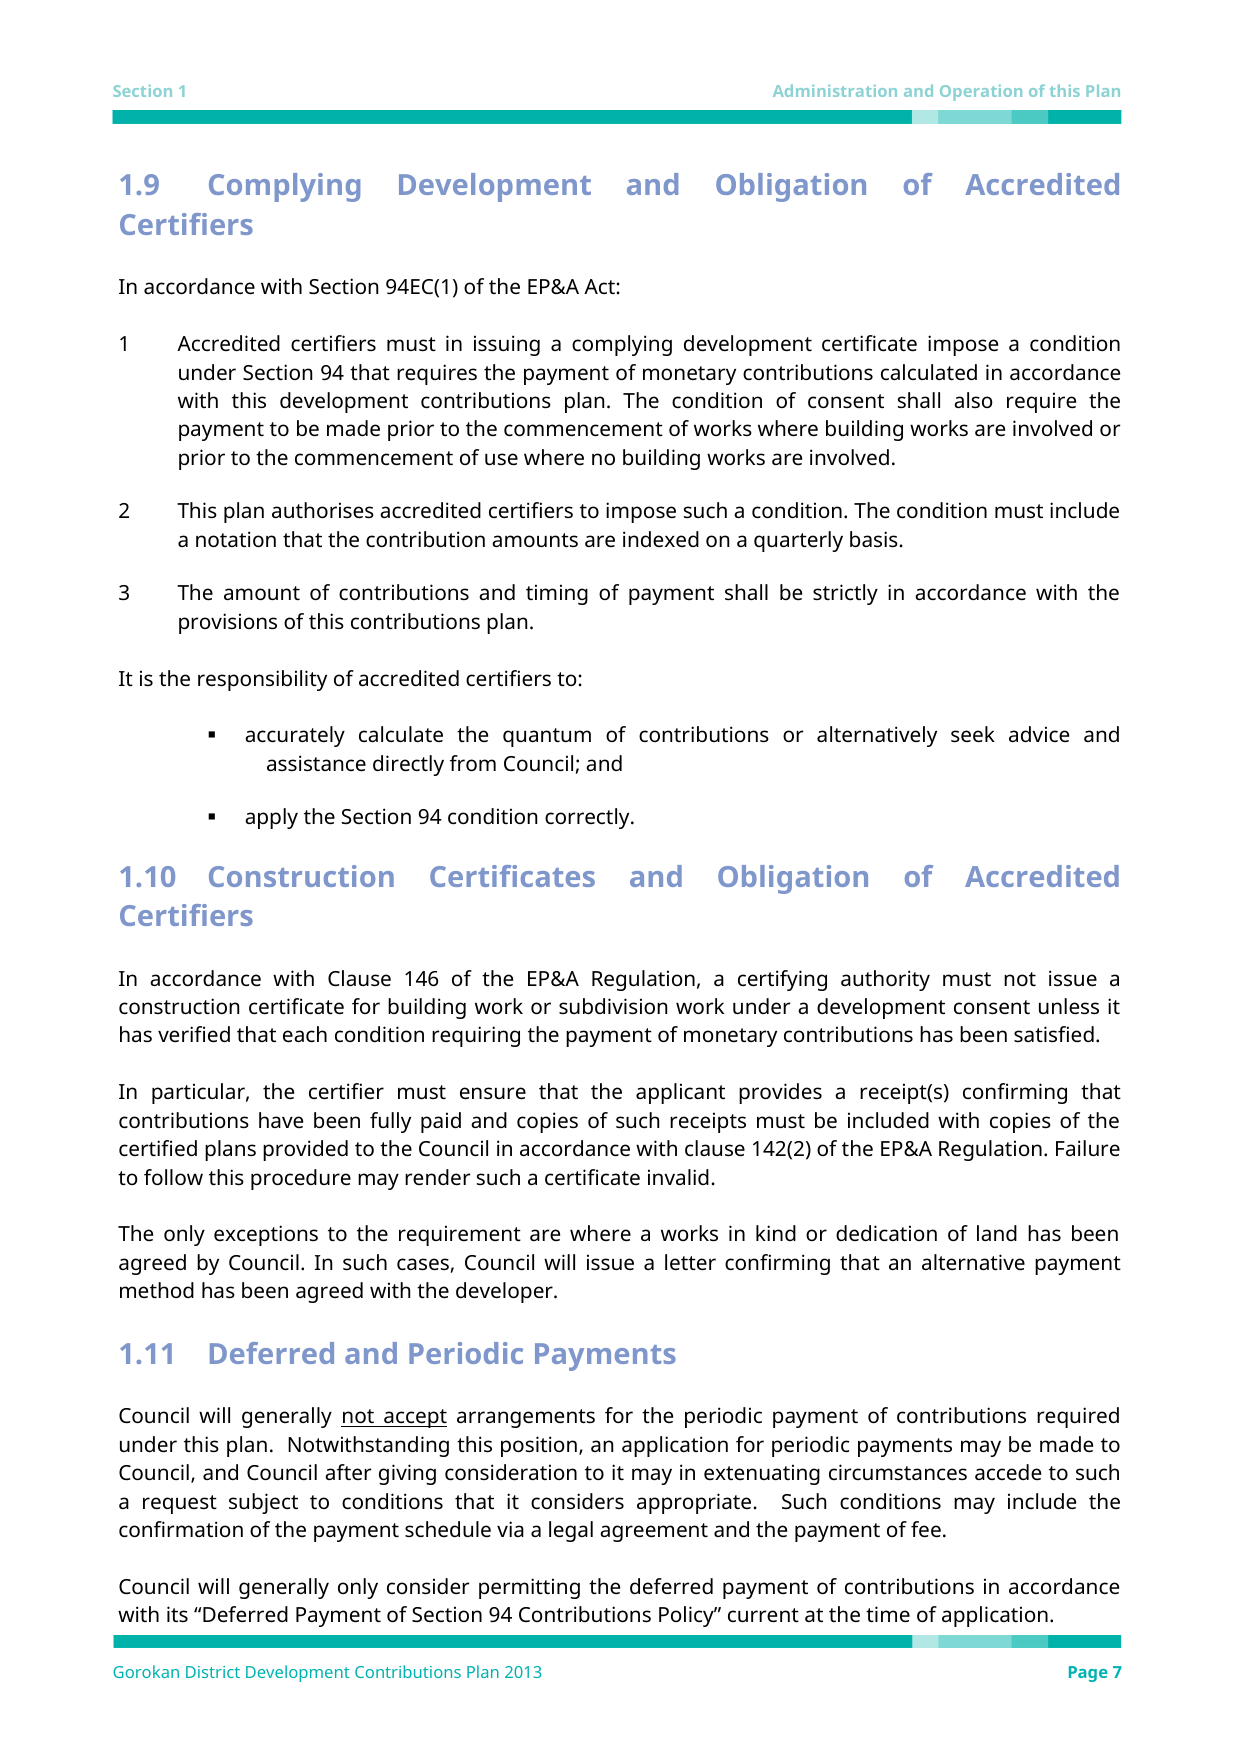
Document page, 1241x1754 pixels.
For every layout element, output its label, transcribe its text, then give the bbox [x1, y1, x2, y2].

list apply the Section 94 condition correctly. [207, 802, 1122, 831]
subtitle 1.11 Deferred and Periodic Payments [118, 1333, 1122, 1373]
text In particular, the certifier must ensure that the applicant provides a receipt(s) confirming that contributions have been fully paid and copies of such receipts must be included with copies of the certified plans provided to the Council in accordance with clause 142(2) of the EP&A Regulation. Failure to follow this procedure may render such a certificate invalid. [118, 1077, 1122, 1191]
text It is the responsibility of accredited certifiers to: [118, 664, 1122, 692]
subtitle 1.10 Construction Certificates and Obligation of Accredited Certifiers [118, 856, 1122, 935]
text Council will generally not accept arrangements for the periodic payment of contributions required under this plan. Notwithstanding this position, an application for periodic payments may be made to Council, and Council after giving consideration to it may in extenuating circumstances accede to such a request subject to conditions that it considers appropriate. Such conditions may include the confirmation of the payment schedule via a legal agreement and the payment of fee. [118, 1401, 1122, 1544]
text The only exceptions to the requirement are where a works in kind or dedication of land has been agreed by Council. In such cases, Council will issue a letter confirming that an alternative payment method has been agreed with the developer. [118, 1219, 1122, 1305]
subtitle 1.9 Complying Development and Obligation of Accredited Certifiers [118, 164, 1122, 244]
list This plan authorises accredited certifiers to impose such a condition. The condition must include a notation that the contribution amounts are indexed on a quarterly basis. [118, 496, 1122, 553]
text In accordance with Section 94EC(1) of the EP&A Act: [118, 272, 1122, 301]
list accurately calculate the quantum of contributions or alternatively seek advice and assistance directly from Council; and [207, 721, 1122, 777]
list The amount of contributions and timing of payment shall be strictly in accordance with the provisions of this contributions plan. [118, 578, 1122, 635]
text Council will generally only consider permitting the deferred payment of contributions in accordance with its “Deferred Payment of Section 94 Contributions Policy” current at the time of application. [118, 1572, 1122, 1629]
list Accredited certifiers must in issuing a complying development certificate impose a condition under Section 94 that requires the payment of monetary contributions calculated in accordance with this development contributions plan. The condition of consent shall also require the payment to be made prior to the commencement of works where building works are involved or prior to the commencement of use where no building works are involved. [118, 329, 1122, 471]
picture [112, 110, 1122, 124]
text In accordance with Clause 146 of the EP&A Regulation, a certifying authority must not issue a construction certificate for building work or subdivision work under a development consent unless it has verified that each condition requiring the payment of monetary contributions has been satisfied. [118, 964, 1122, 1049]
picture [113, 1635, 1122, 1648]
